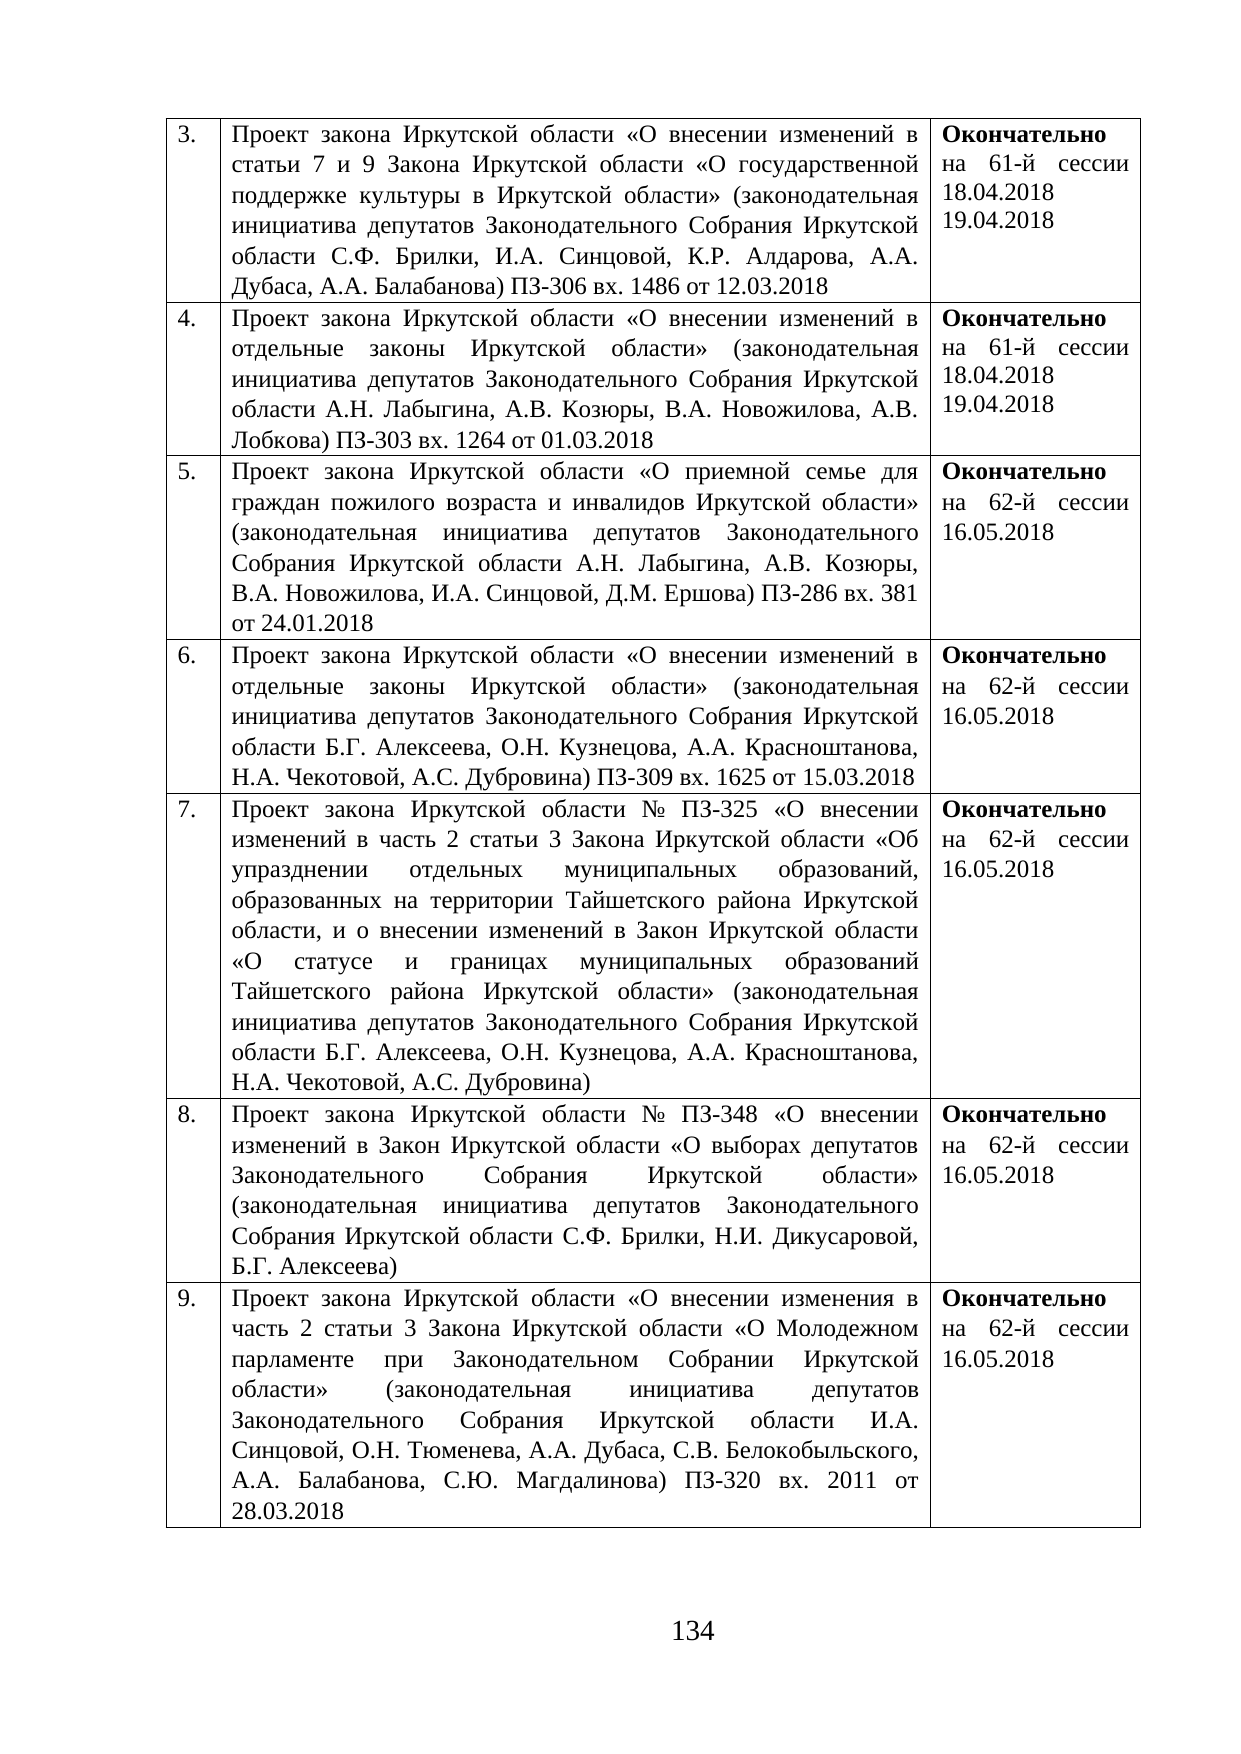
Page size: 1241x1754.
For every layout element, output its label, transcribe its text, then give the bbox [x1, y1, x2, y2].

table_cell [167, 794, 220, 1098]
table_cell Проект закона Иркутской области «О внесении изменений в отдельные законы Иркутской области» (законодательная инициатива депутатов Законодательного Собрания Иркутской области А.Н. Лабыгина, А.В. Козюры, В.А. Новожилова, А.В. Лобкова) ПЗ-303 вх. 1264 от 01.03.2018 [221, 303, 930, 455]
table_cell [167, 640, 220, 793]
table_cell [931, 1283, 1140, 1527]
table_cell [931, 119, 1140, 302]
table_cell Проект закона Иркутской области № ПЗ-348 «О внесении изменений в Закон Иркутской области «О выборах депутатов Законодательного Собрания Иркутской области» (законодательная инициатива депутатов Законодательного Собрания Иркутской области С.Ф. Брилки, Н.И. Дикусаровой, Б.Г. Алексеева) [221, 1099, 930, 1282]
table_cell Окончательно на 62-й сессии 16.05.2018 [931, 1099, 1140, 1282]
table_cell [167, 1283, 220, 1527]
table_cell Окончательно на 62-й сессии 16.05.2018 [931, 640, 1140, 793]
table_cell Окончательно на 61-й сессии 18.04.2018 19.04.2018 [931, 303, 1140, 455]
table_cell Окончательно на 62-й сессии 16.05.2018 [931, 456, 1140, 639]
table_cell [167, 1099, 220, 1282]
table_cell Проект закона Иркутской области «О внесении изменений в отдельные законы Иркутской области» (законодательная инициатива депутатов Законодательного Собрания Иркутской области Б.Г. Алексеева, О.Н. Кузнецова, А.А. Красноштанова, Н.А. Чекотовой, А.С. Дубровина) ПЗ-309 вх. 1625 от 15.03.2018 [221, 640, 930, 793]
table_cell [167, 119, 220, 302]
table_cell Проект закона Иркутской области № ПЗ-325 «О внесении изменений в часть 2 статьи 3 Закона Иркутской области «Об упразднении отдельных муниципальных образований, образованных на территории Тайшетского района Иркутской области, и о внесении изменений в Закон Иркутской области «О статусе и границах муниципальных образований Тайшетского района Иркутской области» (законодательная инициатива депутатов Законодательного Собрания Иркутской области Б.Г. Алексеева, О.Н. Кузнецова, А.А. Красноштанова, Н.А. Чекотовой, А.С. Дубровина) [221, 794, 930, 1098]
table_cell Проект закона Иркутской области «О внесении изменений в статьи 7 и 9 Закона Иркутской области «О государственной поддержке культуры в Иркутской области» (законодательная инициатива депутатов Законодательного Собрания Иркутской области С.Ф. Брилки, И.А. Синцовой, К.Р. Алдарова, А.А. Дубаса, А.А. Балабанова) ПЗ-306 вх. 1486 от 12.03.2018 [221, 119, 930, 302]
table_cell Проект закона Иркутской области «О внесении изменения в часть 2 статьи 3 Закона Иркутской области «О Молодежном парламенте при Законодательном Собрании Иркутской области» (законодательная инициатива депутатов Законодательного Собрания Иркутской области И.А. Синцовой, О.Н. Тюменева, А.А. Дубаса, С.В. Белокобыльского, А.А. Балабанова, С.Ю. Магдалинова) ПЗ-320 вх. 2011 от 28.03.2018 [221, 1283, 930, 1527]
table_cell Проект закона Иркутской области «О приемной семье для граждан пожилого возраста и инвалидов Иркутской области» (законодательная инициатива депутатов Законодательного Собрания Иркутской области А.Н. Лабыгина, А.В. Козюры, В.А. Новожилова, И.А. Синцовой, Д.М. Ершова) ПЗ-286 вх. 381 от 24.01.2018 [221, 456, 930, 639]
table_cell [167, 456, 220, 639]
table_cell Окончательно на 62-й сессии 16.05.2018 [931, 794, 1140, 1098]
table_cell [167, 303, 220, 455]
